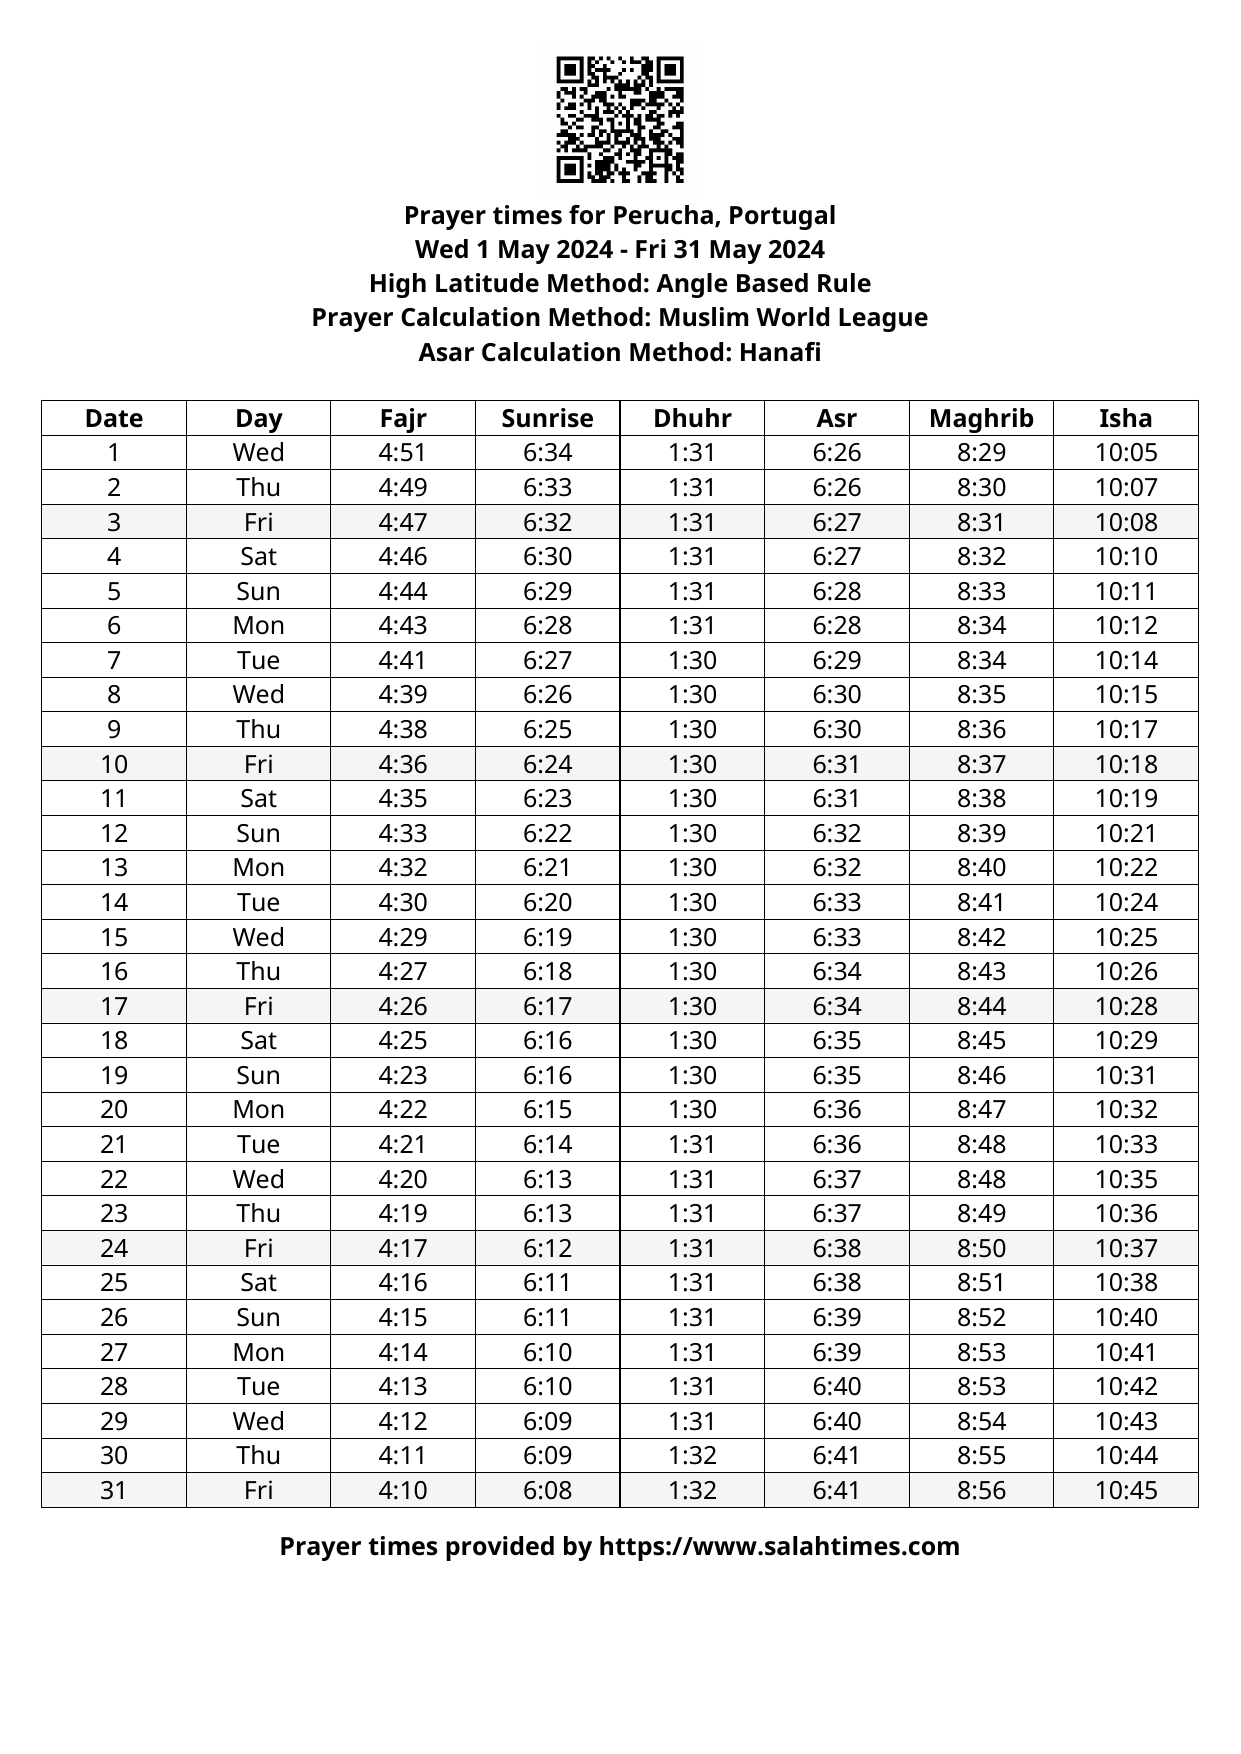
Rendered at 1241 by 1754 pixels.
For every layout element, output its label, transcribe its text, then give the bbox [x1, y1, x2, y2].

table_cell 8:34 [910, 609, 1053, 642]
table_cell 8:30 [910, 470, 1053, 504]
table_cell Wed [187, 1162, 330, 1195]
table_cell 10:07 [1054, 470, 1198, 504]
table_cell 1:31 [621, 1300, 764, 1334]
table_cell 8:36 [910, 712, 1053, 746]
table_cell 5 [42, 574, 186, 607]
table_cell 6:16 [476, 1024, 619, 1057]
table_cell 1:30 [621, 851, 764, 884]
table_cell 6:17 [476, 989, 619, 1022]
table_cell 6:27 [765, 505, 909, 538]
table_cell Tue [187, 885, 330, 919]
table_cell Mon [187, 609, 330, 642]
table_cell 23 [42, 1196, 186, 1230]
table_cell 2 [42, 470, 186, 504]
table_cell Wed [187, 1404, 330, 1437]
table_cell 6:32 [765, 851, 909, 884]
table_cell Sat [187, 1266, 330, 1299]
table_cell 4:41 [331, 643, 475, 677]
table_cell 6:26 [765, 470, 909, 504]
table_cell 8 [42, 678, 186, 711]
table_cell 6:37 [765, 1196, 909, 1230]
table_cell 10:41 [1054, 1335, 1198, 1368]
table_cell 10:14 [1054, 643, 1198, 677]
table_header Day [187, 401, 330, 434]
table_cell Sun [187, 1300, 330, 1334]
table_cell 10:31 [1054, 1058, 1198, 1092]
table_cell 6:41 [765, 1439, 909, 1472]
table_cell 6:26 [765, 436, 909, 469]
text Prayer times for Perucha, Portugal [42, 198, 1198, 232]
table_cell Wed [187, 436, 330, 469]
table_cell 4:11 [331, 1439, 475, 1472]
table_cell 1:30 [621, 712, 764, 746]
table_cell 6:14 [476, 1127, 619, 1161]
table_cell 6:35 [765, 1058, 909, 1092]
table_cell 4:15 [331, 1300, 475, 1334]
table_cell 8:49 [910, 1196, 1053, 1230]
table_cell 8:35 [910, 678, 1053, 711]
table_cell 6:23 [476, 781, 619, 815]
table_cell 8:45 [910, 1024, 1053, 1057]
table_cell 6:38 [765, 1266, 909, 1299]
table_cell 6:20 [476, 885, 619, 919]
table_cell 6:24 [476, 747, 619, 780]
table_cell Thu [187, 954, 330, 988]
table_cell Tue [187, 1369, 330, 1403]
table_cell 10:33 [1054, 1127, 1198, 1161]
table_cell 6:18 [476, 954, 619, 988]
table_cell 4:33 [331, 816, 475, 849]
table_cell 4:19 [331, 1196, 475, 1230]
table_cell 6:08 [476, 1473, 619, 1507]
table_cell 10:19 [1054, 781, 1198, 815]
table_cell 8:41 [910, 885, 1053, 919]
table_cell 10:21 [1054, 816, 1198, 849]
table_cell 15 [42, 920, 186, 953]
table_cell 1:30 [621, 954, 764, 988]
table_cell 1:30 [621, 816, 764, 849]
table_cell 8:46 [910, 1058, 1053, 1092]
table_cell 14 [42, 885, 186, 919]
table_cell 10:45 [1054, 1473, 1198, 1507]
table_cell 6:13 [476, 1196, 619, 1230]
table_cell 29 [42, 1404, 186, 1437]
table_cell 24 [42, 1231, 186, 1264]
table_cell 1:30 [621, 989, 764, 1022]
table_cell 6:35 [765, 1024, 909, 1057]
table_cell 1:30 [621, 1058, 764, 1092]
table_cell 10:44 [1054, 1439, 1198, 1472]
table_cell Thu [187, 470, 330, 504]
table_cell 6:12 [476, 1231, 619, 1264]
table_cell 1:31 [621, 1196, 764, 1230]
table_cell 4:10 [331, 1473, 475, 1507]
table_cell 6:40 [765, 1369, 909, 1403]
table_cell 6:28 [765, 609, 909, 642]
table_cell 1:30 [621, 747, 764, 780]
table_cell 18 [42, 1024, 186, 1057]
table_cell 6:36 [765, 1127, 909, 1161]
table_cell 1:31 [621, 539, 764, 573]
table_cell 4:30 [331, 885, 475, 919]
table_header Sunrise [476, 401, 619, 434]
table_cell 6:31 [765, 747, 909, 780]
table_cell 4:32 [331, 851, 475, 884]
table_cell 1:31 [621, 1231, 764, 1264]
table_cell 1:31 [621, 505, 764, 538]
table_cell Sat [187, 781, 330, 815]
table_cell 1:31 [621, 436, 764, 469]
table_cell 4:12 [331, 1404, 475, 1437]
table_cell 6:25 [476, 712, 619, 746]
table_cell 6:29 [765, 643, 909, 677]
table_cell 4:38 [331, 712, 475, 746]
table_cell 8:43 [910, 954, 1053, 988]
table_cell 25 [42, 1266, 186, 1299]
table_cell 10:37 [1054, 1231, 1198, 1264]
table_cell Fri [187, 989, 330, 1022]
table_cell 6:11 [476, 1266, 619, 1299]
table_cell 8:42 [910, 920, 1053, 953]
table_cell 10:40 [1054, 1300, 1198, 1334]
table_cell 4 [42, 539, 186, 573]
text Prayer times provided by https://www.salahtimes.com [42, 1528, 1198, 1563]
table_cell 9 [42, 712, 186, 746]
table_cell 4:17 [331, 1231, 475, 1264]
table_cell Tue [187, 643, 330, 677]
table_header Fajr [331, 401, 475, 434]
text Asar Calculation Method: Hanafi [42, 334, 1198, 368]
table_cell 6:34 [476, 436, 619, 469]
table_cell 19 [42, 1058, 186, 1092]
table_cell 26 [42, 1300, 186, 1334]
table_cell 6:31 [765, 781, 909, 815]
table_cell 1:31 [621, 609, 764, 642]
table_cell 10:29 [1054, 1024, 1198, 1057]
table_cell 8:29 [910, 436, 1053, 469]
table_cell 10:18 [1054, 747, 1198, 780]
table_cell 8:52 [910, 1300, 1053, 1334]
table_cell 1:31 [621, 1162, 764, 1195]
table_cell 6:22 [476, 816, 619, 849]
table_cell 10:05 [1054, 436, 1198, 469]
table_cell 6:11 [476, 1300, 619, 1334]
table_cell 10:10 [1054, 539, 1198, 573]
table_cell 10 [42, 747, 186, 780]
table_cell 6:19 [476, 920, 619, 953]
table_cell 10:22 [1054, 851, 1198, 884]
table_cell 6:28 [476, 609, 619, 642]
table_cell Tue [187, 1127, 330, 1161]
table_cell 8:55 [910, 1439, 1053, 1472]
table_cell 4:22 [331, 1093, 475, 1126]
table_cell 7 [42, 643, 186, 677]
table_cell 6:10 [476, 1369, 619, 1403]
table_cell 16 [42, 954, 186, 988]
table_cell 10:17 [1054, 712, 1198, 746]
table_cell 8:50 [910, 1231, 1053, 1264]
table_cell Thu [187, 1439, 330, 1472]
table_cell 6 [42, 609, 186, 642]
table_cell Sun [187, 1058, 330, 1092]
table_cell 1:32 [621, 1439, 764, 1472]
table_header Date [42, 401, 186, 434]
table_cell 1:31 [621, 470, 764, 504]
table_cell 8:54 [910, 1404, 1053, 1437]
table_cell Sat [187, 539, 330, 573]
table_cell Wed [187, 920, 330, 953]
table_cell 10:43 [1054, 1404, 1198, 1437]
table_cell 1:30 [621, 678, 764, 711]
table_cell 8:32 [910, 539, 1053, 573]
table_cell 8:53 [910, 1335, 1053, 1368]
text Wed 1 May 2024 - Fri 31 May 2024 [42, 232, 1198, 266]
table_cell 6:27 [765, 539, 909, 573]
table_cell Sun [187, 816, 330, 849]
table_header Asr [765, 401, 909, 434]
table_cell 4:16 [331, 1266, 475, 1299]
table_cell 1:31 [621, 1335, 764, 1368]
table_cell 10:24 [1054, 885, 1198, 919]
table_cell 13 [42, 851, 186, 884]
table_cell Mon [187, 1093, 330, 1126]
table_cell 10:15 [1054, 678, 1198, 711]
table_cell 12 [42, 816, 186, 849]
table_cell 4:29 [331, 920, 475, 953]
table_cell 6:39 [765, 1300, 909, 1334]
table_cell 4:20 [331, 1162, 475, 1195]
table_cell 28 [42, 1369, 186, 1403]
table_cell 6:33 [765, 885, 909, 919]
table_cell 22 [42, 1162, 186, 1195]
table_cell 1:30 [621, 1024, 764, 1057]
table_cell 4:51 [331, 436, 475, 469]
table_cell 8:56 [910, 1473, 1053, 1507]
table_cell 6:09 [476, 1439, 619, 1472]
table_cell 10:36 [1054, 1196, 1198, 1230]
table_cell 8:38 [910, 781, 1053, 815]
table_cell 1:30 [621, 885, 764, 919]
table_cell Wed [187, 678, 330, 711]
table_cell 6:30 [765, 712, 909, 746]
table_cell 4:46 [331, 539, 475, 573]
table_cell 10:26 [1054, 954, 1198, 988]
picture [542, 41, 699, 198]
table_cell 20 [42, 1093, 186, 1126]
table_cell 10:11 [1054, 574, 1198, 607]
table_cell Mon [187, 851, 330, 884]
table_cell 6:36 [765, 1093, 909, 1126]
table_cell 27 [42, 1335, 186, 1368]
table_cell 6:28 [765, 574, 909, 607]
table_cell 1:31 [621, 1127, 764, 1161]
table_header Dhuhr [621, 401, 764, 434]
table_cell 10:42 [1054, 1369, 1198, 1403]
table_cell 6:39 [765, 1335, 909, 1368]
table_cell 31 [42, 1473, 186, 1507]
table_cell 10:35 [1054, 1162, 1198, 1195]
table_cell 6:27 [476, 643, 619, 677]
table_cell 4:36 [331, 747, 475, 780]
table_header Isha [1054, 401, 1198, 434]
table_cell 6:21 [476, 851, 619, 884]
table_cell 1:30 [621, 920, 764, 953]
table_cell 6:29 [476, 574, 619, 607]
table_cell 6:32 [765, 816, 909, 849]
table_cell 1:31 [621, 1404, 764, 1437]
table_cell 1:31 [621, 574, 764, 607]
table_cell Fri [187, 505, 330, 538]
table_cell 30 [42, 1439, 186, 1472]
table_cell 10:32 [1054, 1093, 1198, 1126]
table_cell 8:33 [910, 574, 1053, 607]
table_cell 4:23 [331, 1058, 475, 1092]
table_cell 4:14 [331, 1335, 475, 1368]
table_cell Sun [187, 574, 330, 607]
table_cell 1 [42, 436, 186, 469]
table_header Maghrib [910, 401, 1053, 434]
table_cell 17 [42, 989, 186, 1022]
table_cell 1:31 [621, 1266, 764, 1299]
table_cell 4:44 [331, 574, 475, 607]
table_cell Thu [187, 1196, 330, 1230]
table_cell 1:31 [621, 1369, 764, 1403]
table_cell 4:13 [331, 1369, 475, 1403]
table_cell 6:30 [765, 678, 909, 711]
table_cell Mon [187, 1335, 330, 1368]
table_cell 4:47 [331, 505, 475, 538]
table_cell 8:39 [910, 816, 1053, 849]
table_cell 6:41 [765, 1473, 909, 1507]
table_cell 8:53 [910, 1369, 1053, 1403]
table_cell 8:47 [910, 1093, 1053, 1126]
table_cell 8:37 [910, 747, 1053, 780]
table_cell 1:30 [621, 1093, 764, 1126]
table_cell Fri [187, 1473, 330, 1507]
table_cell Thu [187, 712, 330, 746]
table_cell 6:34 [765, 954, 909, 988]
table_cell 10:25 [1054, 920, 1198, 953]
table_cell 10:28 [1054, 989, 1198, 1022]
table_cell 6:40 [765, 1404, 909, 1437]
table_cell 1:32 [621, 1473, 764, 1507]
table_cell 10:12 [1054, 609, 1198, 642]
table_cell 3 [42, 505, 186, 538]
table_cell Fri [187, 747, 330, 780]
table_cell 11 [42, 781, 186, 815]
table_cell 6:16 [476, 1058, 619, 1092]
table_cell 8:40 [910, 851, 1053, 884]
table_cell 6:37 [765, 1162, 909, 1195]
table_cell 4:39 [331, 678, 475, 711]
table_cell 6:15 [476, 1093, 619, 1126]
table_cell 8:48 [910, 1162, 1053, 1195]
table_cell 4:27 [331, 954, 475, 988]
table_cell 8:44 [910, 989, 1053, 1022]
table_cell 8:31 [910, 505, 1053, 538]
table_cell Sat [187, 1024, 330, 1057]
table_cell 6:10 [476, 1335, 619, 1368]
table_cell 8:34 [910, 643, 1053, 677]
table_cell 4:25 [331, 1024, 475, 1057]
table_cell 4:21 [331, 1127, 475, 1161]
table_cell 10:08 [1054, 505, 1198, 538]
table_cell 6:38 [765, 1231, 909, 1264]
table_cell 6:34 [765, 989, 909, 1022]
table_cell Fri [187, 1231, 330, 1264]
table_cell 6:30 [476, 539, 619, 573]
table_cell 4:49 [331, 470, 475, 504]
table_cell 6:32 [476, 505, 619, 538]
table_cell 21 [42, 1127, 186, 1161]
text High Latitude Method: Angle Based Rule [42, 266, 1198, 300]
table_cell 4:35 [331, 781, 475, 815]
table_cell 1:30 [621, 643, 764, 677]
table_cell 6:33 [476, 470, 619, 504]
text Prayer Calculation Method: Muslim World League [42, 300, 1198, 334]
table_cell 6:33 [765, 920, 909, 953]
table_cell 10:38 [1054, 1266, 1198, 1299]
table_cell 6:26 [476, 678, 619, 711]
table_cell 6:09 [476, 1404, 619, 1437]
table_cell 4:26 [331, 989, 475, 1022]
table_cell 4:43 [331, 609, 475, 642]
table_cell 8:51 [910, 1266, 1053, 1299]
table_cell 6:13 [476, 1162, 619, 1195]
table_cell 1:30 [621, 781, 764, 815]
table_cell 8:48 [910, 1127, 1053, 1161]
